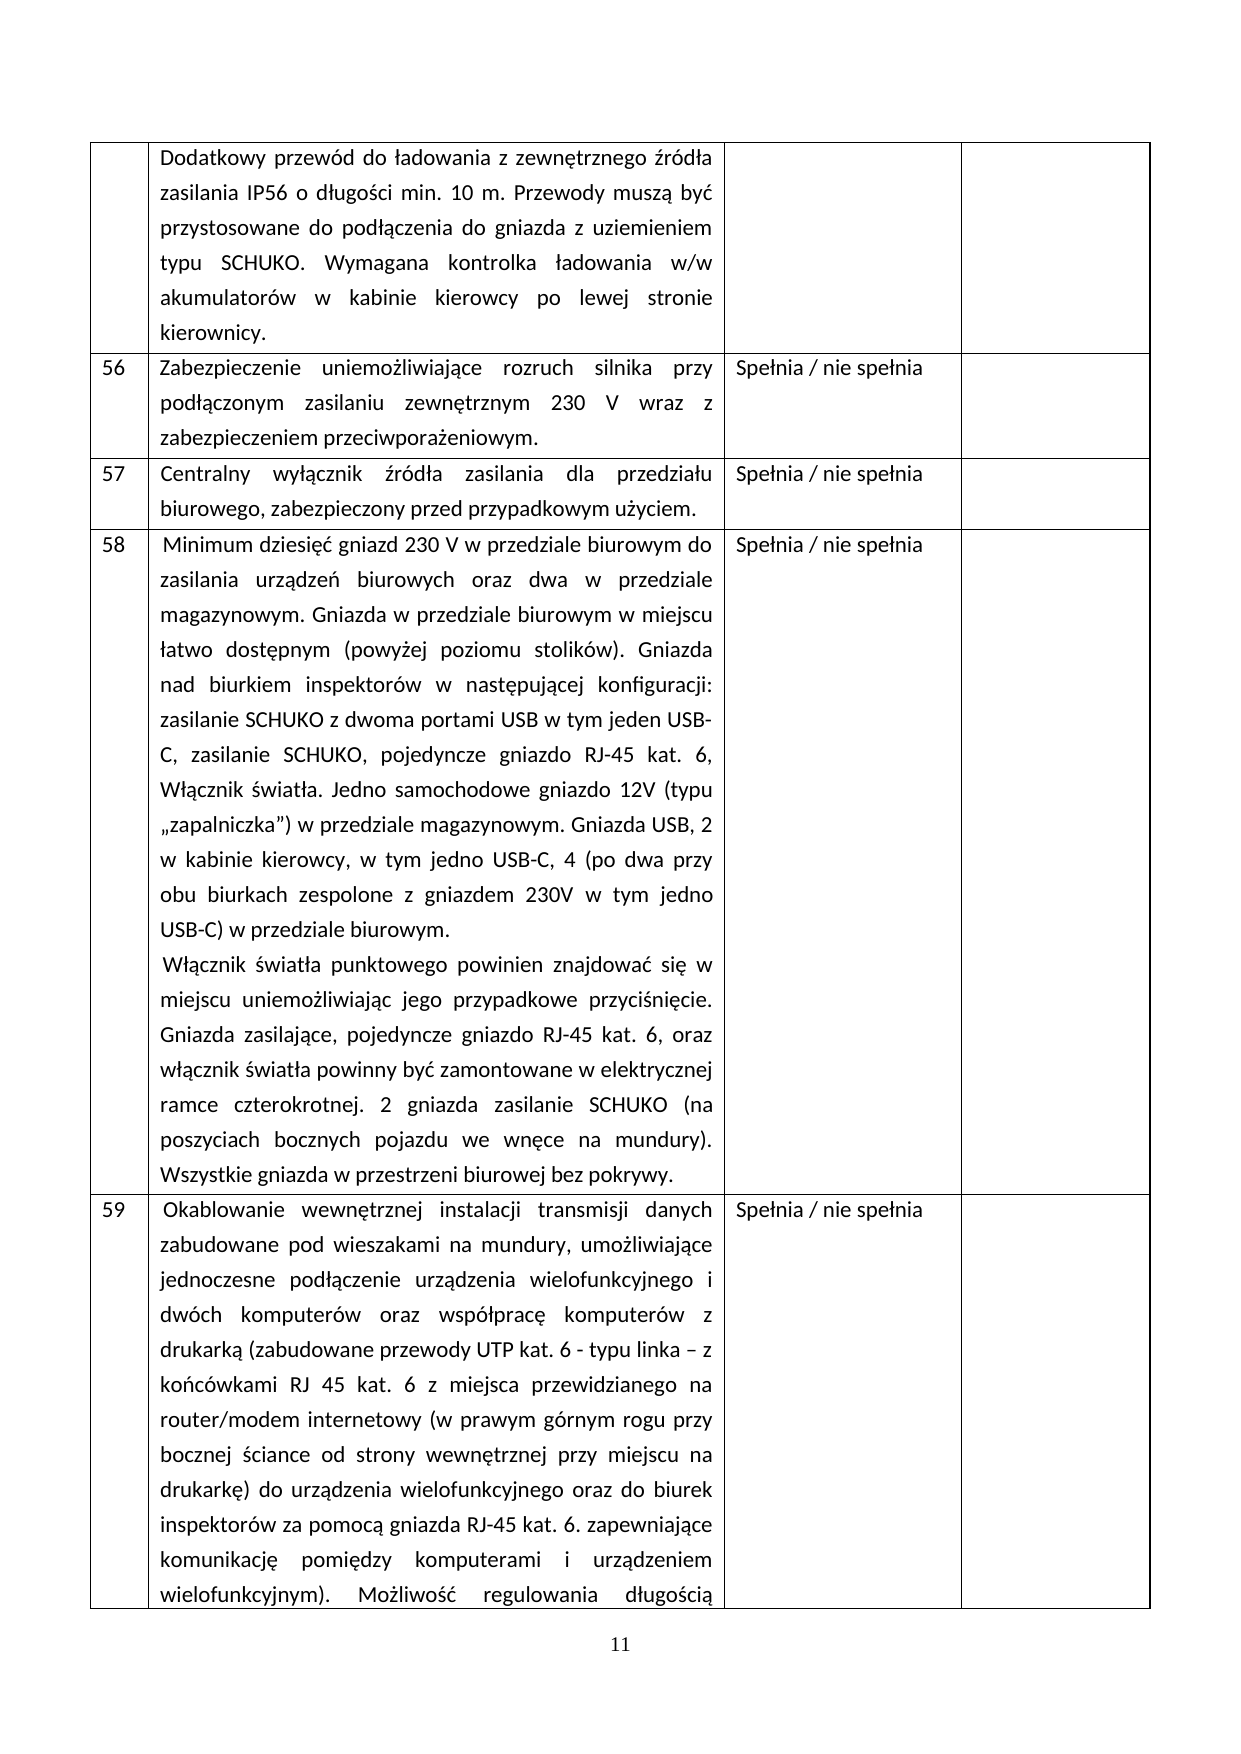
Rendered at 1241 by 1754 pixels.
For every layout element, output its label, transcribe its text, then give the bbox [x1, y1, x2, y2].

table_cell Spełnia / nie spełnia [725, 459, 961, 529]
table_cell [962, 143, 1149, 352]
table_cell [725, 143, 961, 352]
table_cell 55 [91, 143, 148, 352]
table_cell [962, 459, 1149, 529]
table_cell [962, 1195, 1149, 1608]
table_cell 56 [91, 354, 148, 458]
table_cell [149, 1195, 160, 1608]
table_cell Centralny wyłącznik źródła zasilania dla przedziału biurowego, zabezpieczony przed przypadkowym użyciem. [149, 459, 724, 529]
table_cell Spełnia / nie spełnia [725, 530, 961, 1194]
table_cell [962, 530, 1149, 1194]
table_cell Minimum dziesięć gniazd 230 V w przedziale biurowym do zasilania urządzeń biurowych oraz dwa w przedziale magazynowym. Gniazda w przedziale biurowym w miejscu łatwo dostępnym (powyżej poziomu stolików). Gniazda nad biurkiem inspektorów w następującej konfiguracji: zasilanie SCHUKO z dwoma portami USB w tym jeden USB-C, zasilanie SCHUKO, pojedyncze gniazdo RJ-45 kat. 6, Włącznik światła. Jedno samochodowe gniazdo 12V (typu „zapalniczka”) w przedziale magazynowym. Gniazda USB, 2 w kabinie kierowcy, w tym jedno USB-C, 4 (po dwa przy obu biurkach zespolone z gniazdem 230V w tym jedno USB-C) w przedziale biurowym. Włącznik światła punktowego powinien znajdować się w miejscu uniemożliwiając jego przypadkowe przyciśnięcie. Gniazda zasilające, pojedyncze gniazdo RJ-45 kat. 6, oraz włącznik światła powinny być zamontowane w elektrycznej ramce czterokrotnej. 2 gniazda zasilanie SCHUKO (na poszyciach bocznych pojazdu we wnęce na mundury). Wszystkie gniazda w przestrzeni biurowej bez pokrywy. [149, 530, 724, 1194]
table_cell Spełnia / nie spełnia [725, 354, 961, 458]
table_cell 57 [91, 459, 148, 529]
table_cell 58 [91, 530, 148, 1194]
table_cell Zabezpieczenie uniemożliwiające rozruch silnika przy podłączonym zasilaniu zewnętrznym 230 V wraz z zabezpieczeniem przeciwporażeniowym. [149, 354, 724, 458]
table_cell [725, 1195, 961, 1608]
table_cell [962, 354, 1149, 458]
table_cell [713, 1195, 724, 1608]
table_cell 59 [91, 1195, 148, 1608]
